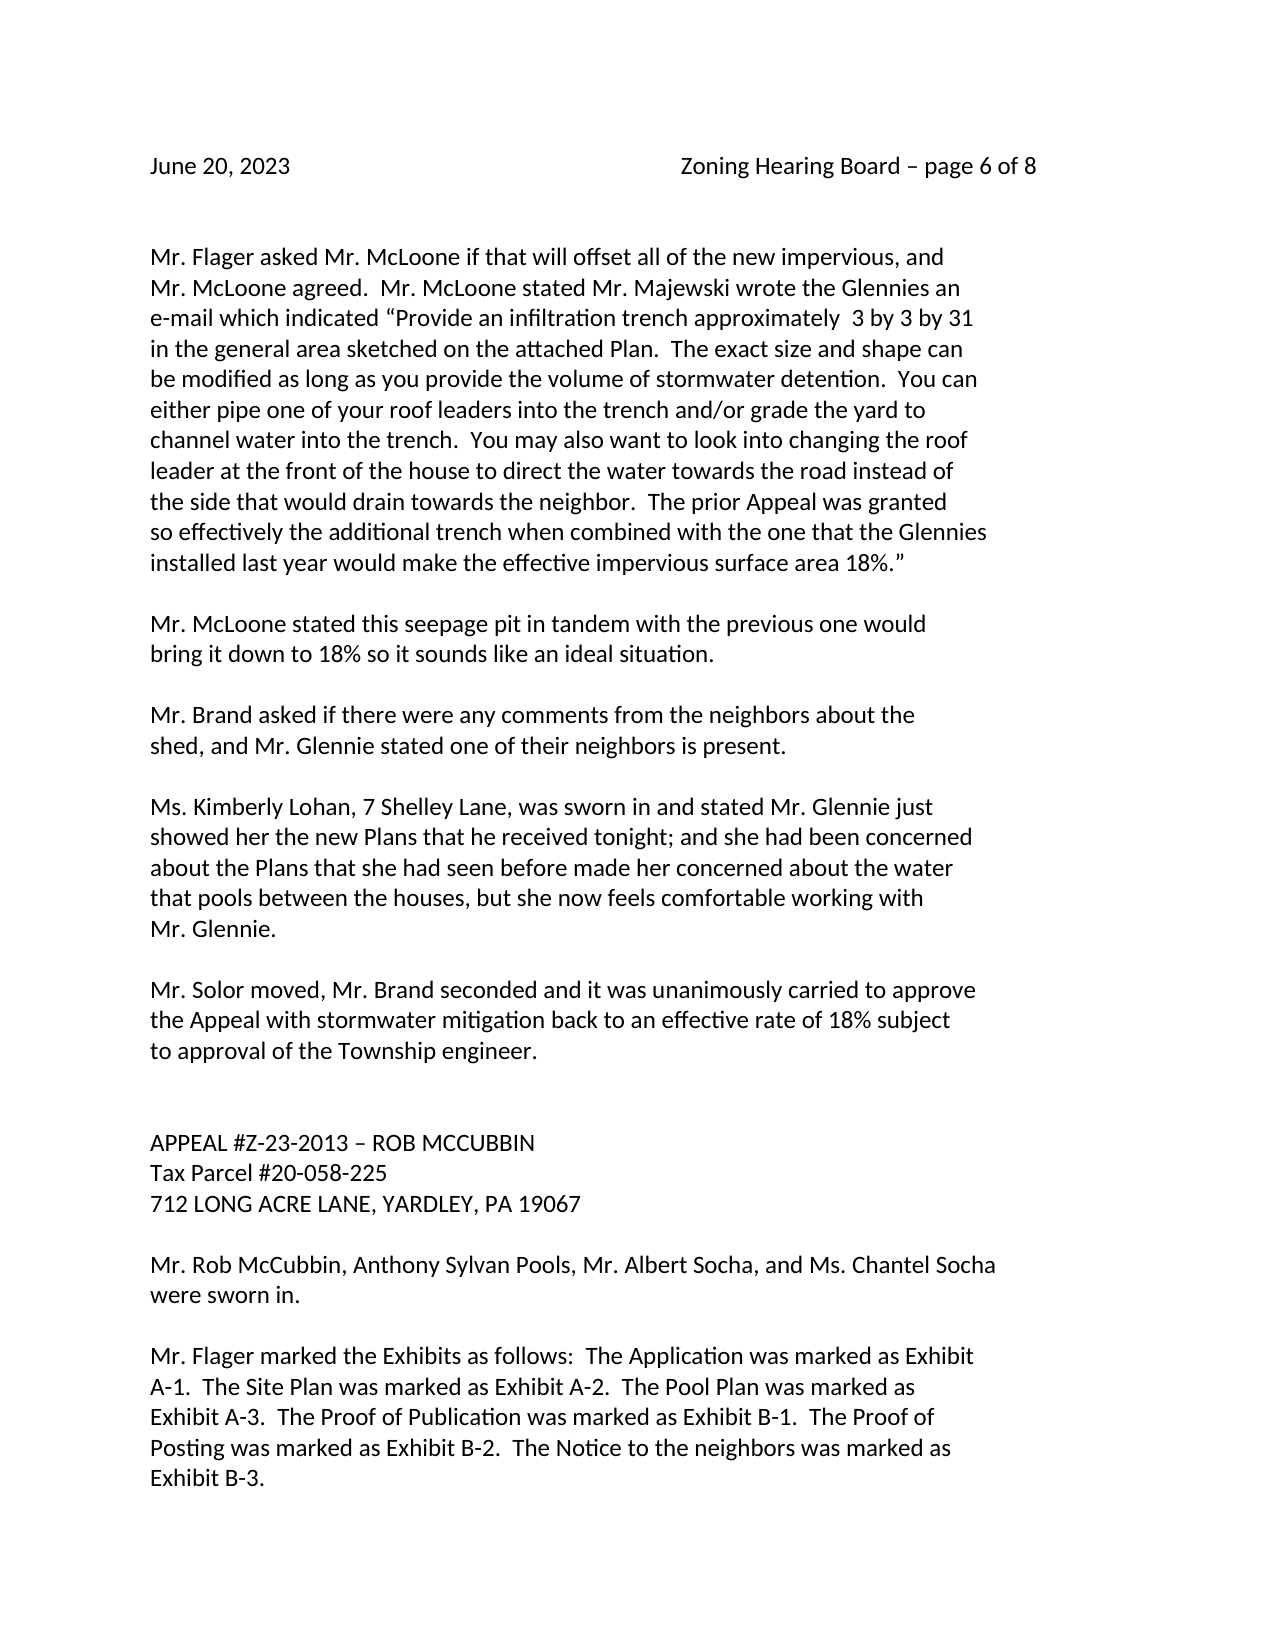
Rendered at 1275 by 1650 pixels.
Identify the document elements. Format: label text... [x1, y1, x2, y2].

text 712 LONG ACRE LANE, YARDLEY, PA 19067 [150, 1188, 1125, 1218]
text Exhibit A-3. The Proof of Publication was marked as Exhibit B-1. The Proof of [150, 1401, 1125, 1432]
text Mr. Flager asked Mr. McLoone if that will offset all of the new impervious, and [150, 242, 1125, 272]
text about the Plans that she had seen before made her concerned about the water [150, 852, 1125, 882]
text in the general area sketched on the attached Plan. The exact size and shape can [150, 333, 1125, 364]
text A-1. The Site Plan was marked as Exhibit A-2. The Pool Plan was marked as [150, 1371, 1125, 1401]
text Mr. Brand asked if there were any comments from the neighbors about the [150, 699, 1125, 730]
text the side that would drain towards the neighbor. The prior Appeal was granted [150, 486, 1125, 516]
text Mr. Flager marked the Exhibits as follows: The Application was marked as Exhibit [150, 1340, 1125, 1371]
text bring it down to 18% so it sounds like an ideal situation. [150, 638, 1125, 669]
text Mr. McLoone stated this seepage pit in tandem with the previous one would [150, 608, 1125, 638]
text Tax Parcel #20-058-225 [150, 1157, 1125, 1188]
text Mr. Rob McCubbin, Anthony Sylvan Pools, Mr. Albert Socha, and Ms. Chantel Socha [150, 1249, 1125, 1279]
text showed her the new Plans that he received tonight; and she had been concerned [150, 821, 1125, 852]
text June 20, 2023 Zoning Hearing Board – page 6 of 8 [150, 150, 1125, 181]
text installed last year would make the effective impervious surface area 18%.” [150, 547, 1125, 577]
text shed, and Mr. Glennie stated one of their neighbors is present. [150, 730, 1125, 760]
text APPEAL #Z-23-2013 – ROB MCCUBBIN [150, 1127, 1125, 1157]
text Mr. Glennie. [150, 913, 1125, 943]
text Exhibit B-3. [150, 1462, 1125, 1493]
text that pools between the houses, but she now feels comfortable working with [150, 882, 1125, 913]
text so effectively the additional trench when combined with the one that the Glennies [150, 516, 1125, 547]
text Ms. Kimberly Lohan, 7 Shelley Lane, was sworn in and stated Mr. Glennie just [150, 791, 1125, 821]
text to approval of the Township engineer. [150, 1035, 1125, 1066]
text Mr. Solor moved, Mr. Brand seconded and it was unanimously carried to approve [150, 974, 1125, 1004]
text be modified as long as you provide the volume of stormwater detention. You can [150, 364, 1125, 394]
text the Appeal with stormwater mitigation back to an effective rate of 18% subject [150, 1004, 1125, 1035]
text leader at the front of the house to direct the water towards the road instead of [150, 455, 1125, 486]
text either pipe one of your roof leaders into the trench and/or grade the yard to [150, 394, 1125, 425]
text Posting was marked as Exhibit B-2. The Notice to the neighbors was marked as [150, 1432, 1125, 1462]
text were sworn in. [150, 1279, 1125, 1310]
text Mr. McLoone agreed. Mr. McLoone stated Mr. Majewski wrote the Glennies an [150, 272, 1125, 303]
text e-mail which indicated “Provide an infiltration trench approximately 3 by 3 by 31 [150, 303, 1125, 333]
text channel water into the trench. You may also want to look into changing the roof [150, 425, 1125, 455]
